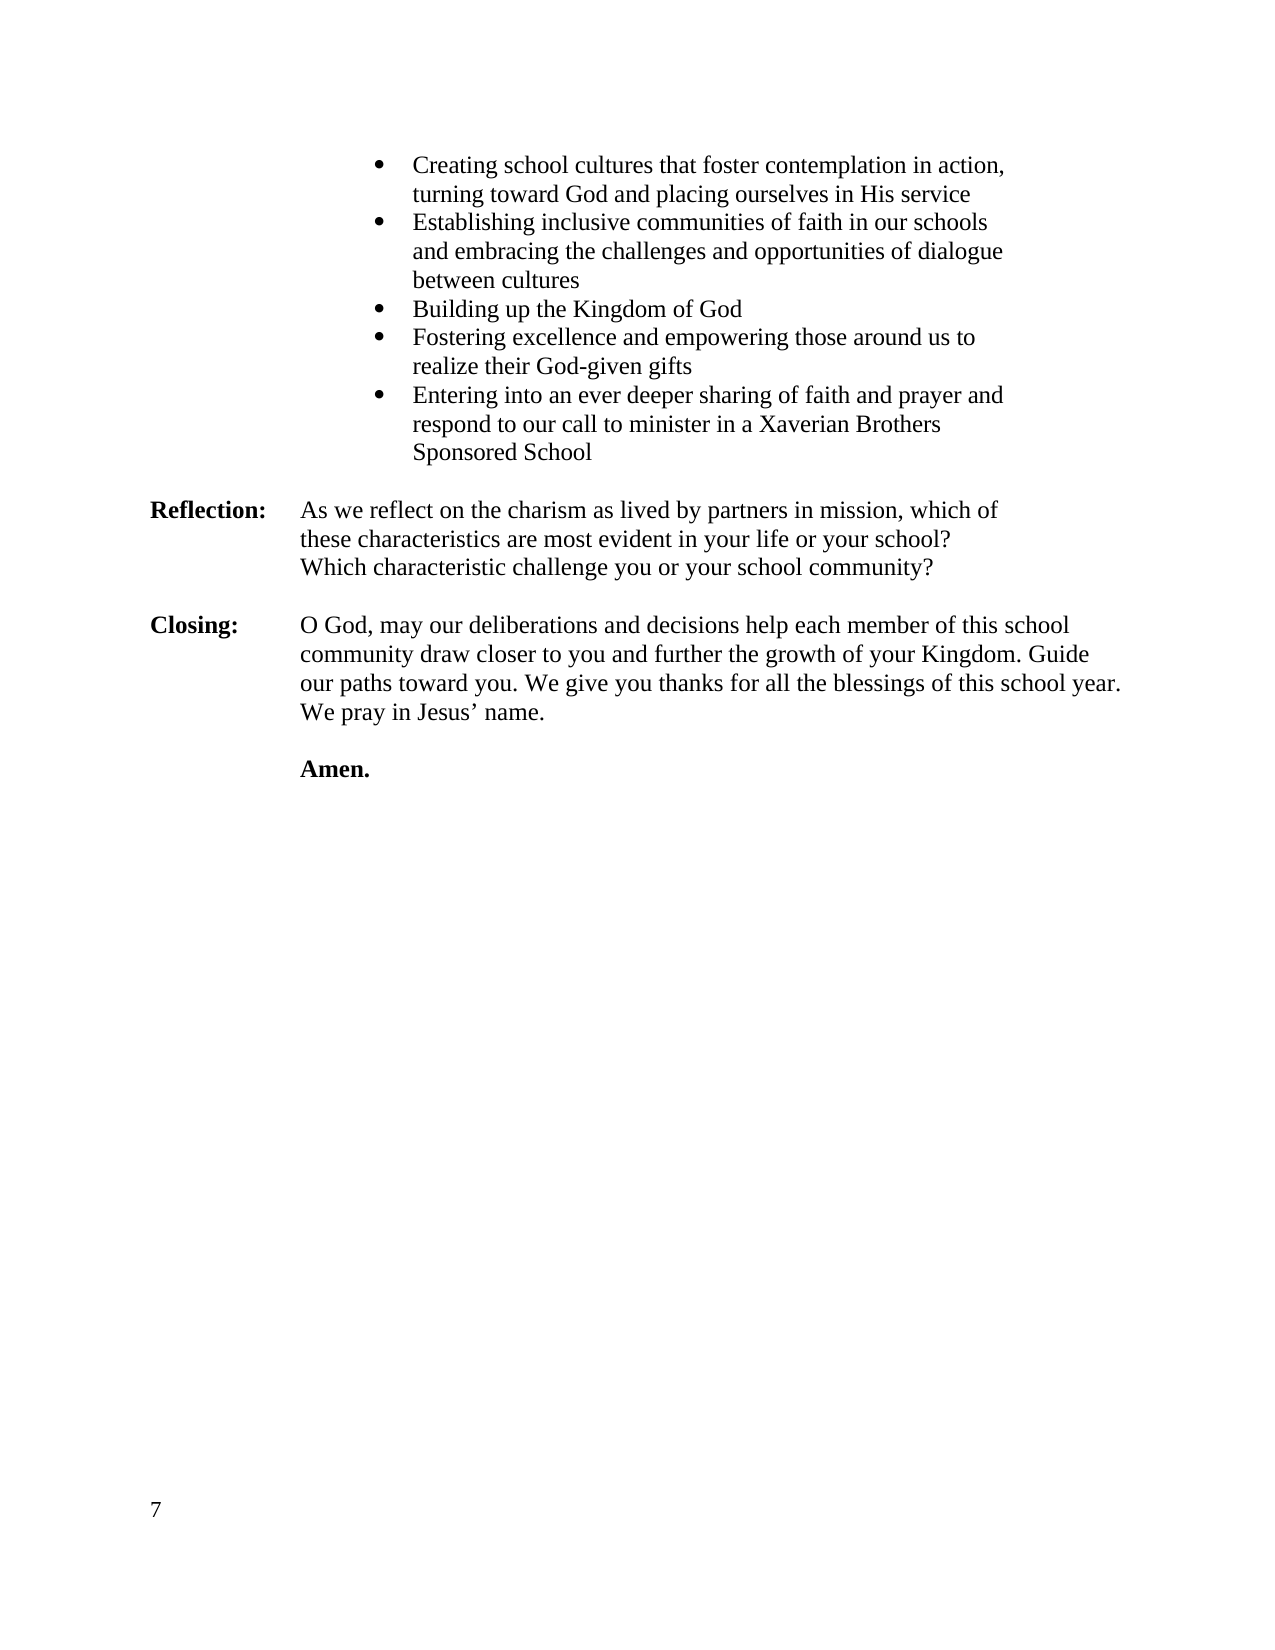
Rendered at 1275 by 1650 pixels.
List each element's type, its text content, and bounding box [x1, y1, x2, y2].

list Building up the Kingdom of God [375, 294, 1023, 322]
text Closing: O God, may our deliberations and decisions help each member of this school community draw closer to you and further the growth of your Kingdom. Guide our paths toward you. We give you thanks for all the blessings of this school year. We pray in Jesus’ name. [150, 610, 1125, 725]
text Reflection: As we reflect on the charism as lived by partners in mission, which of these characteristics are most evident in your life or your school? Which characteristic challenge you or your school community? [150, 495, 1006, 581]
list Entering into an ever deeper sharing of faith and prayer and respond to our call to minister in a Xaverian Brothers Sponsored School [375, 380, 1023, 466]
list Fostering excellence and empowering those around us to realize their God-given gifts [375, 322, 1023, 380]
text Amen. [300, 754, 1125, 783]
list Creating school cultures that foster contemplation in action, turning toward God and placing ourselves in His service [375, 150, 1023, 207]
list Establishing inclusive communities of faith in our schools and embracing the challenges and opportunities of dialogue between cultures [375, 207, 1023, 294]
